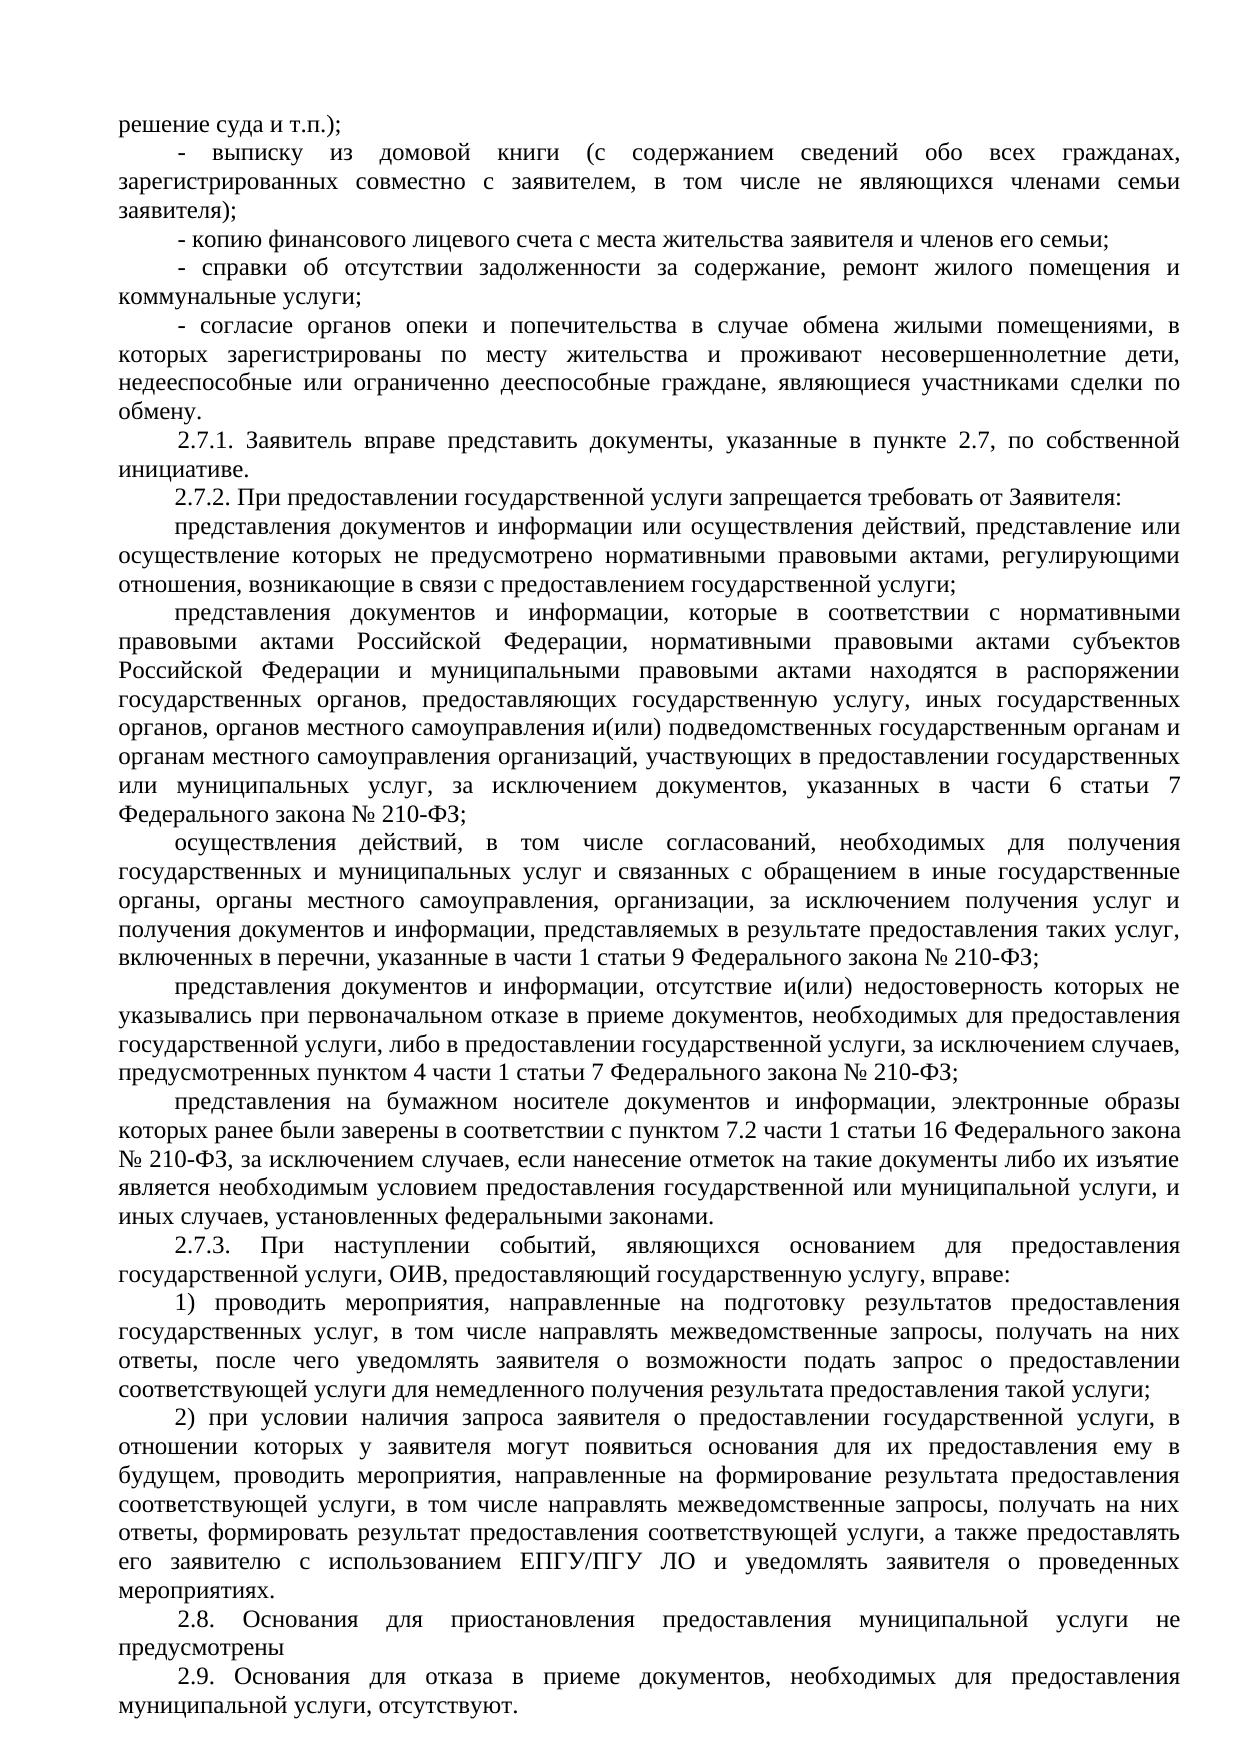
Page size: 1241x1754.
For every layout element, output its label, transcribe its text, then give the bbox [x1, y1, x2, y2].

text 2.7.1. Заявитель вправе представить документы, указанные в пункте 2.7, по собственной инициативе. [118, 425, 1181, 482]
text представления документов и информации, которые в соответствии с нормативными правовыми актами Российской Федерации, нормативными правовыми актами субъектов Российской Федерации и муниципальными правовыми актами находятся в распоряжении государственных органов, предоставляющих государственную услугу, иных государственных органов, органов местного самоуправления и(или) подведомственных государственным органам и органам местного самоуправления организаций, участвующих в предоставлении государственных или муниципальных услуг, за исключением документов, указанных в части 6 статьи 7 Федерального закона № 210-ФЗ; [118, 597, 1181, 827]
text 2) при условии наличия запроса заявителя о предоставлении государственной услуги, в отношении которых у заявителя могут появиться основания для их предоставления ему в будущем, проводить мероприятия, направленные на формирование результата предоставления соответствующей услуги, в том числе направлять межведомственные запросы, получать на них ответы, формировать результат предоставления соответствующей услуги, а также предоставлять его заявителю с использованием ЕПГУ/ПГУ ЛО и уведомлять заявителя о проведенных мероприятиях. [118, 1402, 1181, 1604]
text осуществления действий, в том числе согласований, необходимых для получения государственных и муниципальных услуг и связанных с обращением в иные государственные органы, органы местного самоуправления, организации, за исключением получения услуг и получения документов и информации, представляемых в результате предоставления таких услуг, включенных в перечни, указанные в части 1 статьи 9 Федерального закона № 210-ФЗ; [118, 827, 1181, 971]
text 2.8. Основания для приостановления предоставления муниципальной услуги не предусмотрены [118, 1604, 1181, 1661]
text - выписку из домовой книги (с содержанием сведений обо всех гражданах, зарегистрированных совместно с заявителем, в том числе не являющихся членами семьи заявителя); [118, 137, 1181, 224]
text 2.9. Основания для отказа в приеме документов, необходимых для предоставления муниципальной услуги, отсутствуют. [118, 1661, 1181, 1719]
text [118, 109, 1181, 137]
text представления документов и информации, отсутствие и(или) недостоверность которых не указывались при первоначальном отказе в приеме документов, необходимых для предоставления государственной услуги, либо в предоставлении государственной услуги, за исключением случаев, предусмотренных пунктом 4 части 1 статьи 7 Федерального закона № 210-ФЗ; [118, 971, 1181, 1086]
text 2.7.2. При предоставлении государственной услуги запрещается требовать от Заявителя: [118, 482, 1181, 511]
text - согласие органов опеки и попечительства в случае обмена жилыми помещениями, в которых зарегистрированы по месту жительства и проживают несовершеннолетние дети, недееспособные или ограниченно дееспособные граждане, являющиеся участниками сделки по обмену. [118, 310, 1181, 425]
text 2.7.3. При наступлении событий, являющихся основанием для предоставления государственной услуги, ОИВ, предоставляющий государственную услугу, вправе: [118, 1230, 1181, 1287]
text представления документов и информации или осуществления действий, представление или осуществление которых не предусмотрено нормативными правовыми актами, регулирующими отношения, возникающие в связи с предоставлением государственной услуги; [118, 511, 1181, 597]
text 1) проводить мероприятия, направленные на подготовку результатов предоставления государственных услуг, в том числе направлять межведомственные запросы, получать на них ответы, после чего уведомлять заявителя о возможности подать запрос о предоставлении соответствующей услуги для немедленного получения результата предоставления такой услуги; [118, 1287, 1181, 1402]
text - копию финансового лицевого счета с места жительства заявителя и членов его семьи; [118, 224, 1181, 252]
text представления на бумажном носителе документов и информации, электронные образы которых ранее были заверены в соответствии с пунктом 7.2 части 1 статьи 16 Федерального закона № 210-ФЗ, за исключением случаев, если нанесение отметок на такие документы либо их изъятие является необходимым условием предоставления государственной или муниципальной услуги, и иных случаев, установленных федеральными законами. [118, 1086, 1181, 1230]
text - справки об отсутствии задолженности за содержание, ремонт жилого помещения и коммунальные услуги; [118, 252, 1181, 310]
